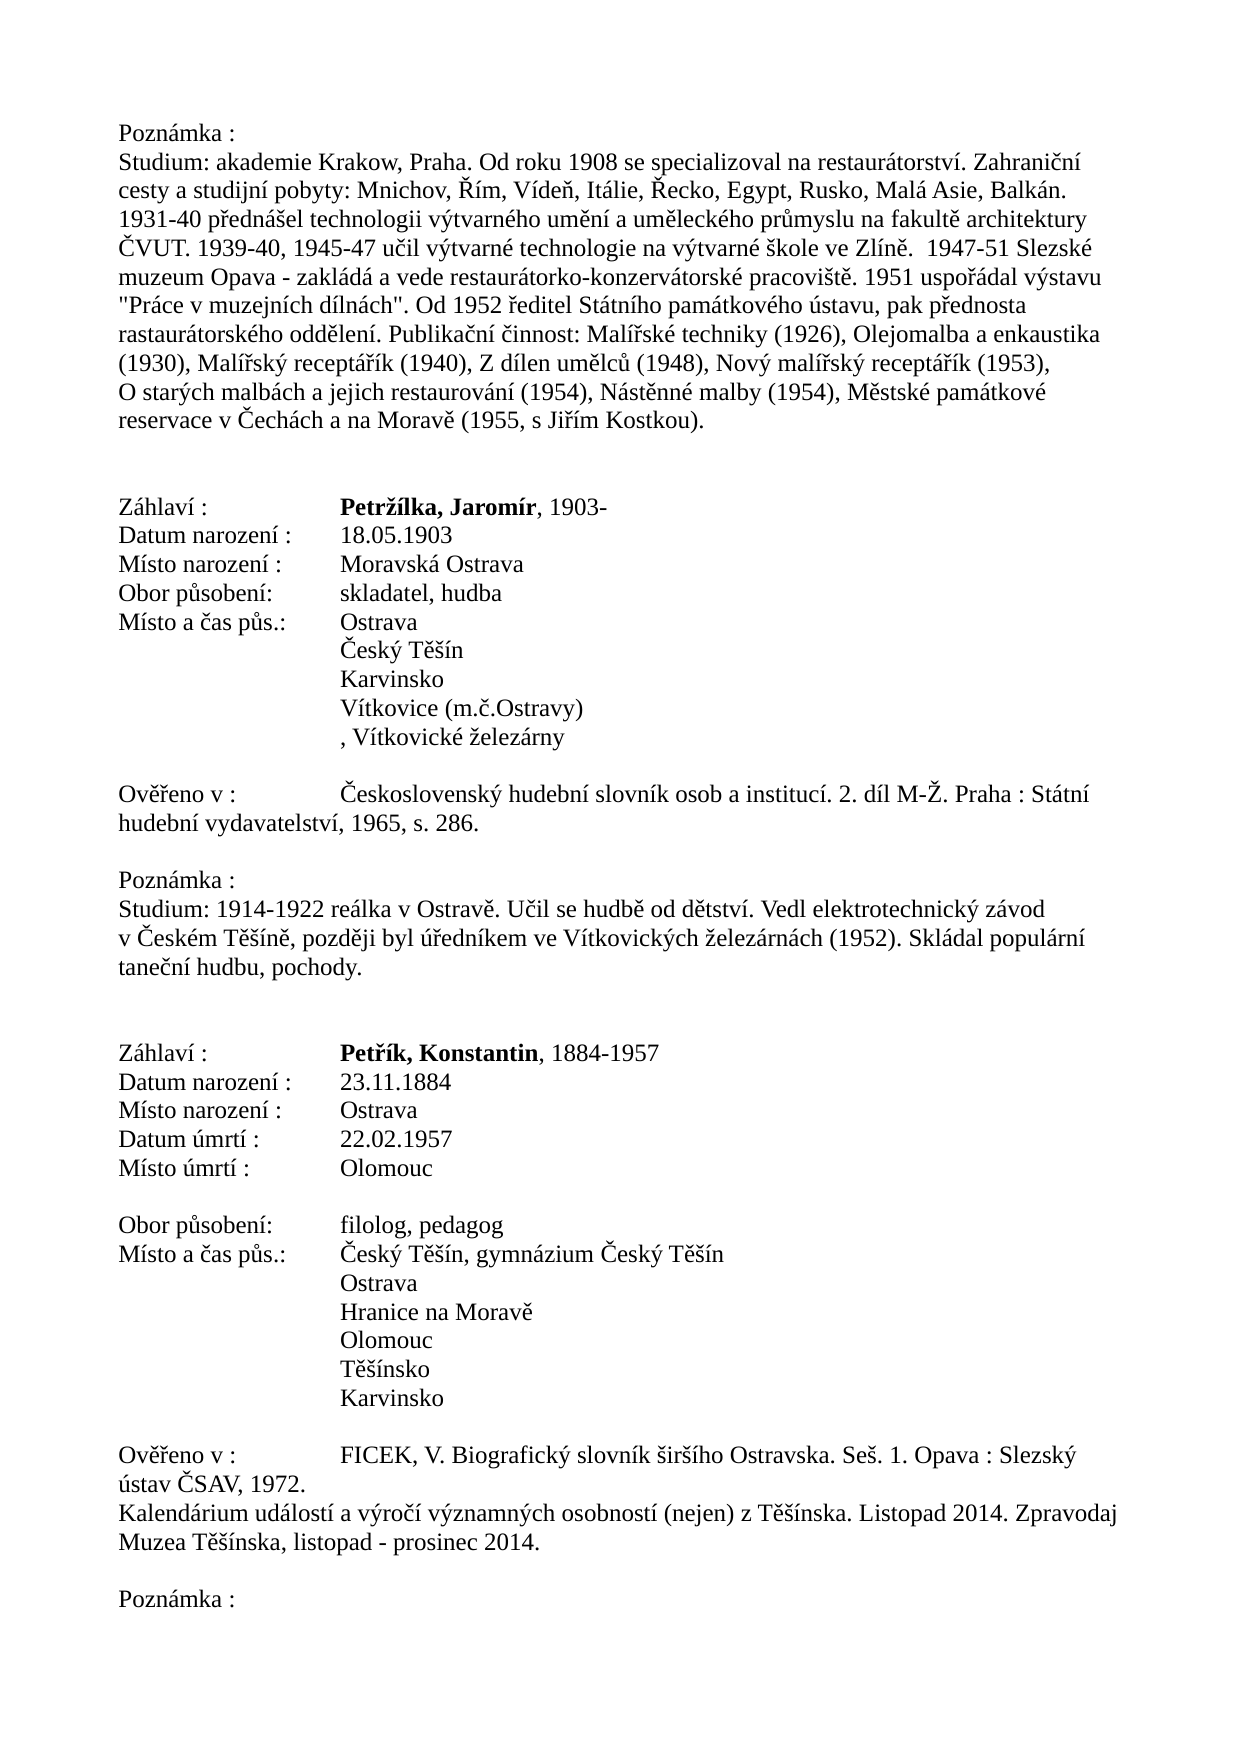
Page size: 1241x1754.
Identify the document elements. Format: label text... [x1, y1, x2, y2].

text Místo narození : Ostrava [118, 1096, 1122, 1124]
text O starých malbách a jejich restaurování (1954), Nástěnné malby (1954), Městské památkové reservace v Čechách a na Moravě (1955, s Jiřím Kostkou). [118, 377, 1122, 434]
text Datum narození : 23.11.1884 [118, 1067, 1122, 1096]
text Místo úmrtí : Olomouc [118, 1153, 1122, 1182]
text Kalendárium událostí a výročí významných osobností (nejen) z Těšínska. Listopad 2014. Zpravodaj Muzea Těšínska, listopad - prosinec 2014. [118, 1498, 1122, 1556]
text Český Těšín [118, 636, 1122, 664]
text Studium: akademie Krakow, Praha. Od roku 1908 se specializoval na restaurátorství. Zahraniční cesty a studijní pobyty: Mnichov, Řím, Vídeň, Itálie, Řecko, Egypt, Rusko, Malá Asie, Balkán. 1931-40 přednášel technologii výtvarného umění a uměleckého průmyslu na fakultě architektury ČVUT. 1939-40, 1945-47 učil výtvarné technologie na výtvarné škole ve Zlíně. 1947-51 Slezské muzeum Opava - zakládá a vede restaurátorko-konzervátorské pracoviště. 1951 uspořádal výstavu "Práce v muzejních dílnách". Od 1952 ředitel Státního památkového ústavu, pak přednosta rastaurátorského oddělení. Publikační činnost: Malířské techniky (1926), Olejomalba a enkaustika (1930), Malířský receptářík (1940), Z dílen umělců (1948), Nový malířský receptářík (1953), [118, 147, 1122, 377]
text Místo a čas půs.: Ostrava [118, 607, 1122, 636]
text Ověřeno v : Československý hudební slovník osob a institucí. 2. díl M-Ž. Praha : Státní hudební vydavatelství, 1965, s. 286. [118, 779, 1122, 837]
text Olomouc [118, 1326, 1122, 1354]
text Obor působení: filolog, pedagog [118, 1211, 1122, 1239]
text Datum narození : 18.05.1903 [118, 521, 1122, 549]
text Záhlaví : Petřík, Konstantin, 1884-1957 [118, 1038, 1122, 1067]
text Záhlaví : Petržílka, Jaromír, 1903- [118, 492, 1122, 521]
text Místo a čas půs.: Český Těšín, gymnázium Český Těšín [118, 1239, 1122, 1268]
text Karvinsko [118, 664, 1122, 693]
text Poznámka : [118, 1584, 1122, 1613]
text Ostrava [118, 1268, 1122, 1297]
text Poznámka : [118, 866, 1122, 894]
text Poznámka : [118, 118, 1122, 147]
text Ověřeno v : FICEK, V. Biografický slovník širšího Ostravska. Seš. 1. Opava : Slezský ústav ČSAV, 1972. [118, 1441, 1122, 1498]
text Hranice na Moravě [118, 1297, 1122, 1326]
text Vítkovice (m.č.Ostravy) [118, 693, 1122, 722]
text Studium: 1914-1922 reálka v Ostravě. Učil se hudbě od dětství. Vedl elektrotechnický závod [118, 894, 1122, 923]
text Obor působení: skladatel, hudba [118, 578, 1122, 607]
text Těšínsko [118, 1354, 1122, 1383]
text , Vítkovické železárny [118, 722, 1122, 751]
text v Českém Těšíně, později byl úředníkem ve Vítkovických železárnách (1952). Skládal populární taneční hudbu, pochody. [118, 923, 1122, 981]
text Místo narození : Moravská Ostrava [118, 549, 1122, 578]
text Datum úmrtí : 22.02.1957 [118, 1124, 1122, 1153]
text Karvinsko [118, 1383, 1122, 1412]
